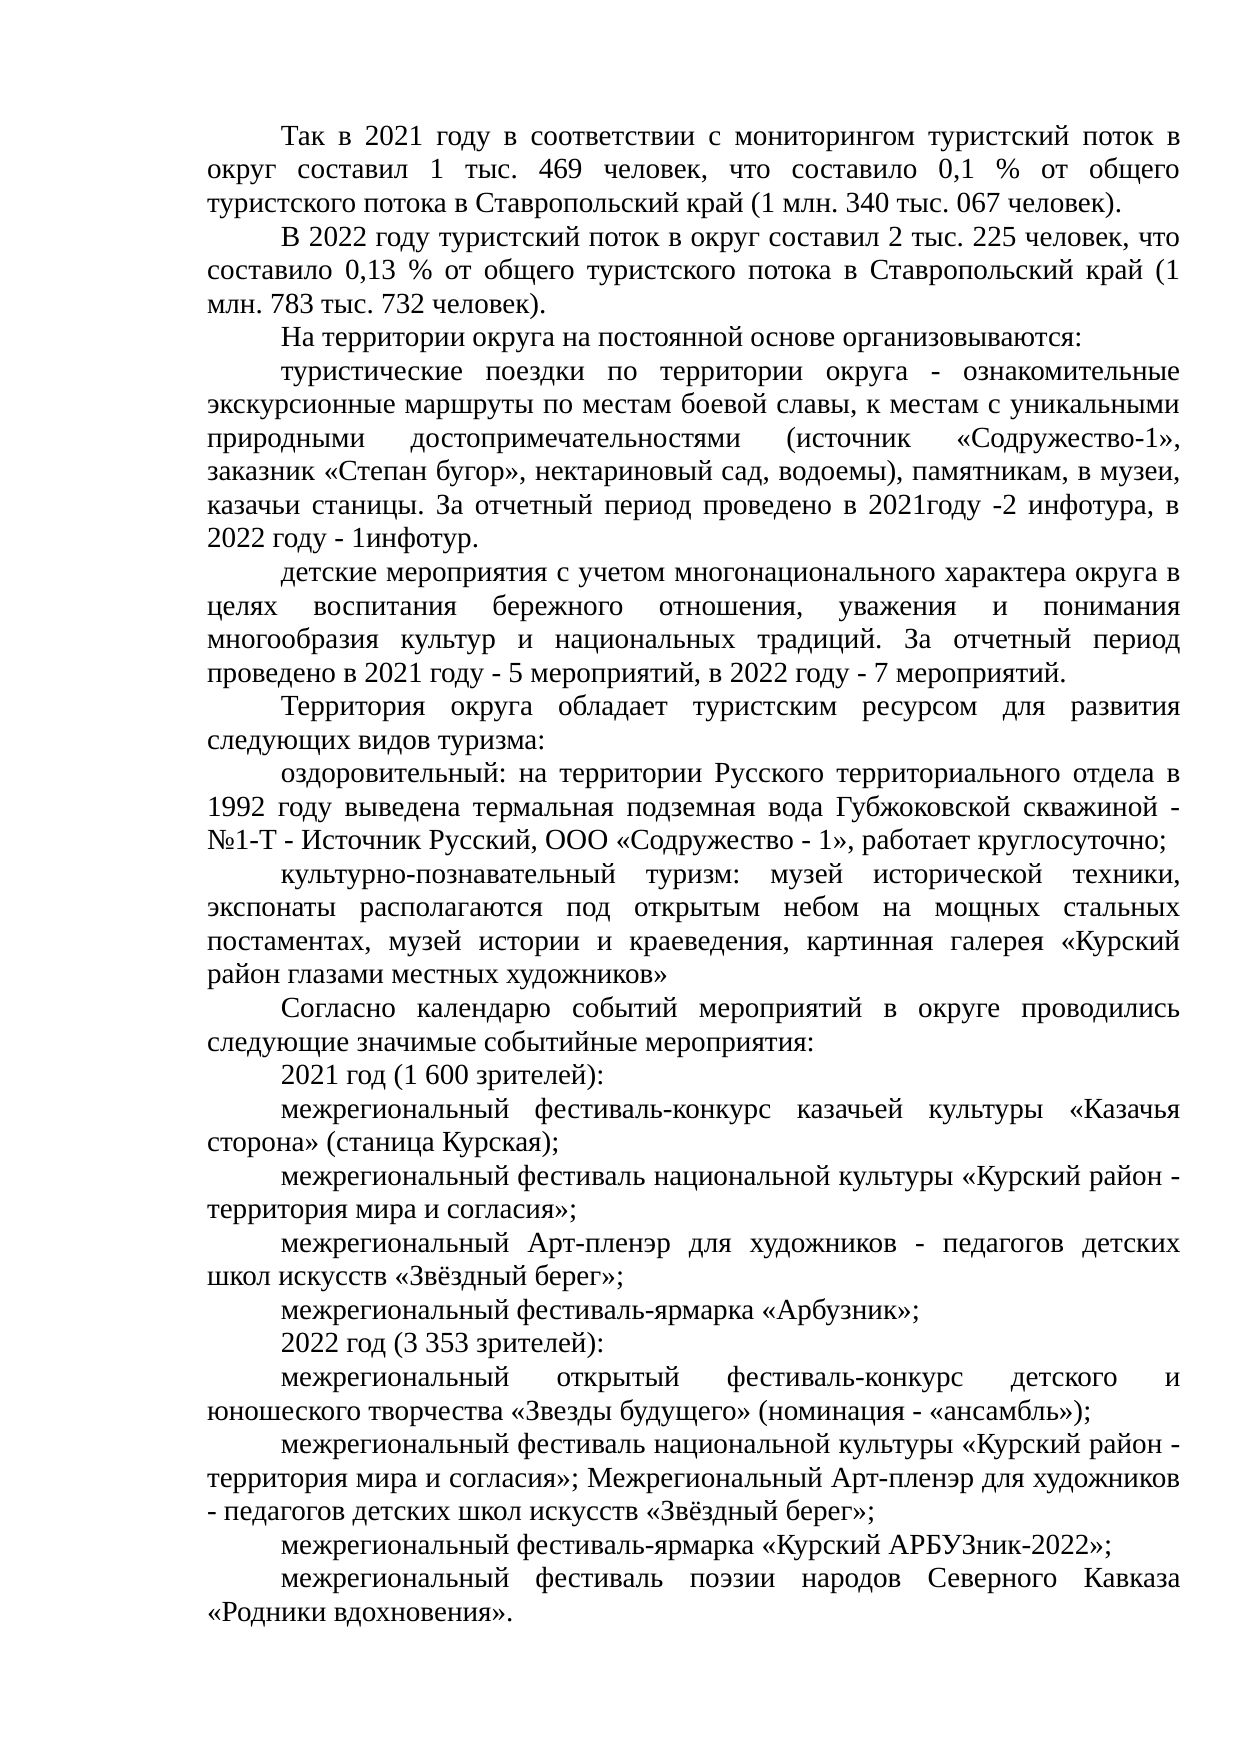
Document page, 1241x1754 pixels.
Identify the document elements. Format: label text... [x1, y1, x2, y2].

text 2021 год (1 600 зрителей): [207, 1057, 1181, 1091]
text межрегиональный фестиваль национальной культуры «Курский район - территория мира и согласия»; [207, 1158, 1181, 1225]
text межрегиональный фестиваль поэзии народов Северного Кавказа «Родники вдохновения». [207, 1560, 1181, 1627]
text детские мероприятия с учетом многонационального характера округа в целях воспитания бережного отношения, уважения и понимания многообразия культур и национальных традиций. За отчетный период проведено в 2021 году - 5 мероприятий, в 2022 году - 7 мероприятий. [207, 554, 1181, 688]
text межрегиональный фестиваль-конкурс казачьей культуры «Казачья сторона» (станица Курская); [207, 1091, 1181, 1158]
text В 2022 году туристский поток в округ составил 2 тыс. 225 человек, что составило 0,13 % от общего туристского потока в Ставропольский край (1 млн. 783 тыс. 732 человек). [207, 219, 1181, 319]
text межрегиональный фестиваль-ярмарка «Арбузник»; [207, 1292, 1181, 1326]
text межрегиональный фестиваль национальной культуры «Курский район - территория мира и согласия»; Межрегиональный Арт-пленэр для художников - педагогов детских школ искусств «Звёздный берег»; [207, 1426, 1181, 1527]
text межрегиональный фестиваль-ярмарка «Курский АРБУЗник-2022»; [207, 1527, 1181, 1560]
text Согласно календарю событий мероприятий в округе проводились следующие значимые событийные мероприятия: [207, 990, 1181, 1057]
text туристические поездки по территории округа - ознакомительные экскурсионные маршруты по местам боевой славы, к местам с уникальными природными достопримечательностями (источник «Содружество-1», заказник «Степан бугор», нектариновый сад, водоемы), памятникам, в музеи, казачьи станицы. За отчетный период проведено в 2021году -2 инфотура, в 2022 году - 1инфотур. [207, 353, 1181, 554]
text межрегиональный открытый фестиваль-конкурс детского и юношеского творчества «Звезды будущего» (номинация - «ансамбль»); [207, 1359, 1181, 1426]
text оздоровительный: на территории Русского территориального отдела в 1992 году выведена термальная подземная вода Губжоковской скважиной - №1-Т - Источник Русский, ООО «Содружество - 1», работает круглосуточно; [207, 755, 1181, 856]
text культурно-познавательный туризм: музей исторической техники, экспонаты располагаются под открытым небом на мощных стальных постаментах, музей истории и краеведения, картинная галерея «Курский район глазами местных художников» [207, 856, 1181, 990]
text Так в 2021 году в соответствии с мониторингом туристский поток в округ составил 1 тыс. 469 человек, что составило 0,1 % от общего туристского потока в Ставропольский край (1 млн. 340 тыс. 067 человек). [207, 118, 1181, 219]
text На территории округа на постоянной основе организовываются: [207, 319, 1181, 353]
text межрегиональный Арт-пленэр для художников - педагогов детских школ искусств «Звёздный берег»; [207, 1225, 1181, 1292]
text Территория округа обладает туристским ресурсом для развития следующих видов туризма: [207, 688, 1181, 755]
text 2022 год (3 353 зрителей): [207, 1326, 1181, 1359]
